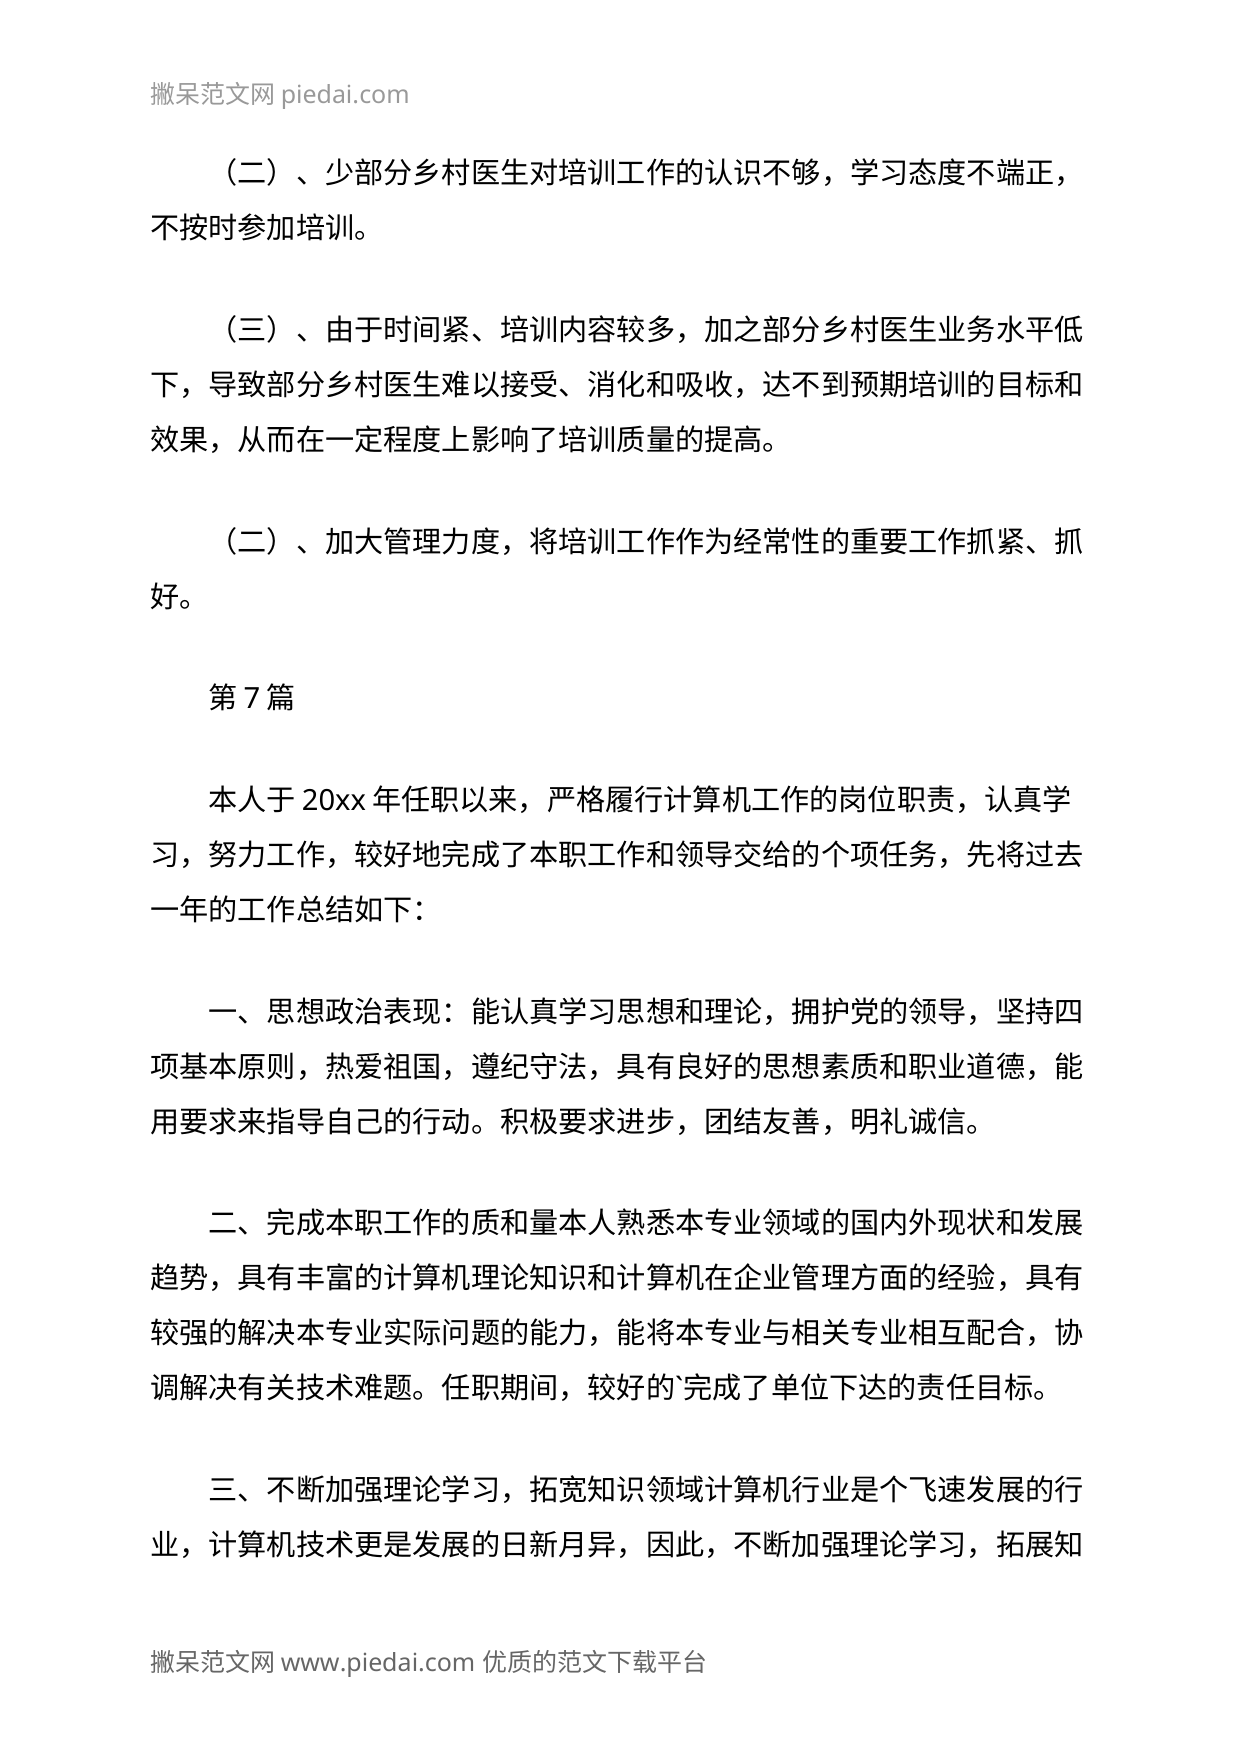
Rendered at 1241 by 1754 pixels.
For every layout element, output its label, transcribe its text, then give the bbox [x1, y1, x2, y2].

text （二）、少部分乡村医生对培训工作的认识不够，学习态度不端正，不按时参加培训。 [150, 150, 1090, 247]
text 一、思想政治表现：能认真学习思想和理论，拥护党的领导，坚持四项基本原则，热爱祖国，遵纪守法，具有良好的思想素质和职业道德，能用要求来指导自己的行动。积极要求进步，团结友善，明礼诚信。 [150, 988, 1090, 1141]
text 第7篇 [150, 675, 1090, 717]
text 二、完成本职工作的质和量本人熟悉本专业领域的国内外现状和发展趋势，具有丰富的计算机理论知识和计算机在企业管理方面的经验，具有较强的解决本专业实际问题的能力，能将本专业与相关专业相互配合，协调解决有关技术难题。任职期间，较好的`完成了单位下达的责任目标。 [150, 1200, 1090, 1407]
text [150, 1467, 1090, 1564]
text 本人于20xx年任职以来，严格履行计算机工作的岗位职责，认真学习，努力工作，较好地完成了本职工作和领导交给的个项任务，先将过去一年的工作总结如下： [150, 777, 1090, 929]
text （二）、加大管理力度，将培训工作作为经常性的重要工作抓紧、抓好。 [150, 518, 1090, 615]
text （三）、由于时间紧、培训内容较多，加之部分乡村医生业务水平低下，导致部分乡村医生难以接受、消化和吸收，达不到预期培训的目标和效果，从而在一定程度上影响了培训质量的提高。 [150, 307, 1090, 459]
